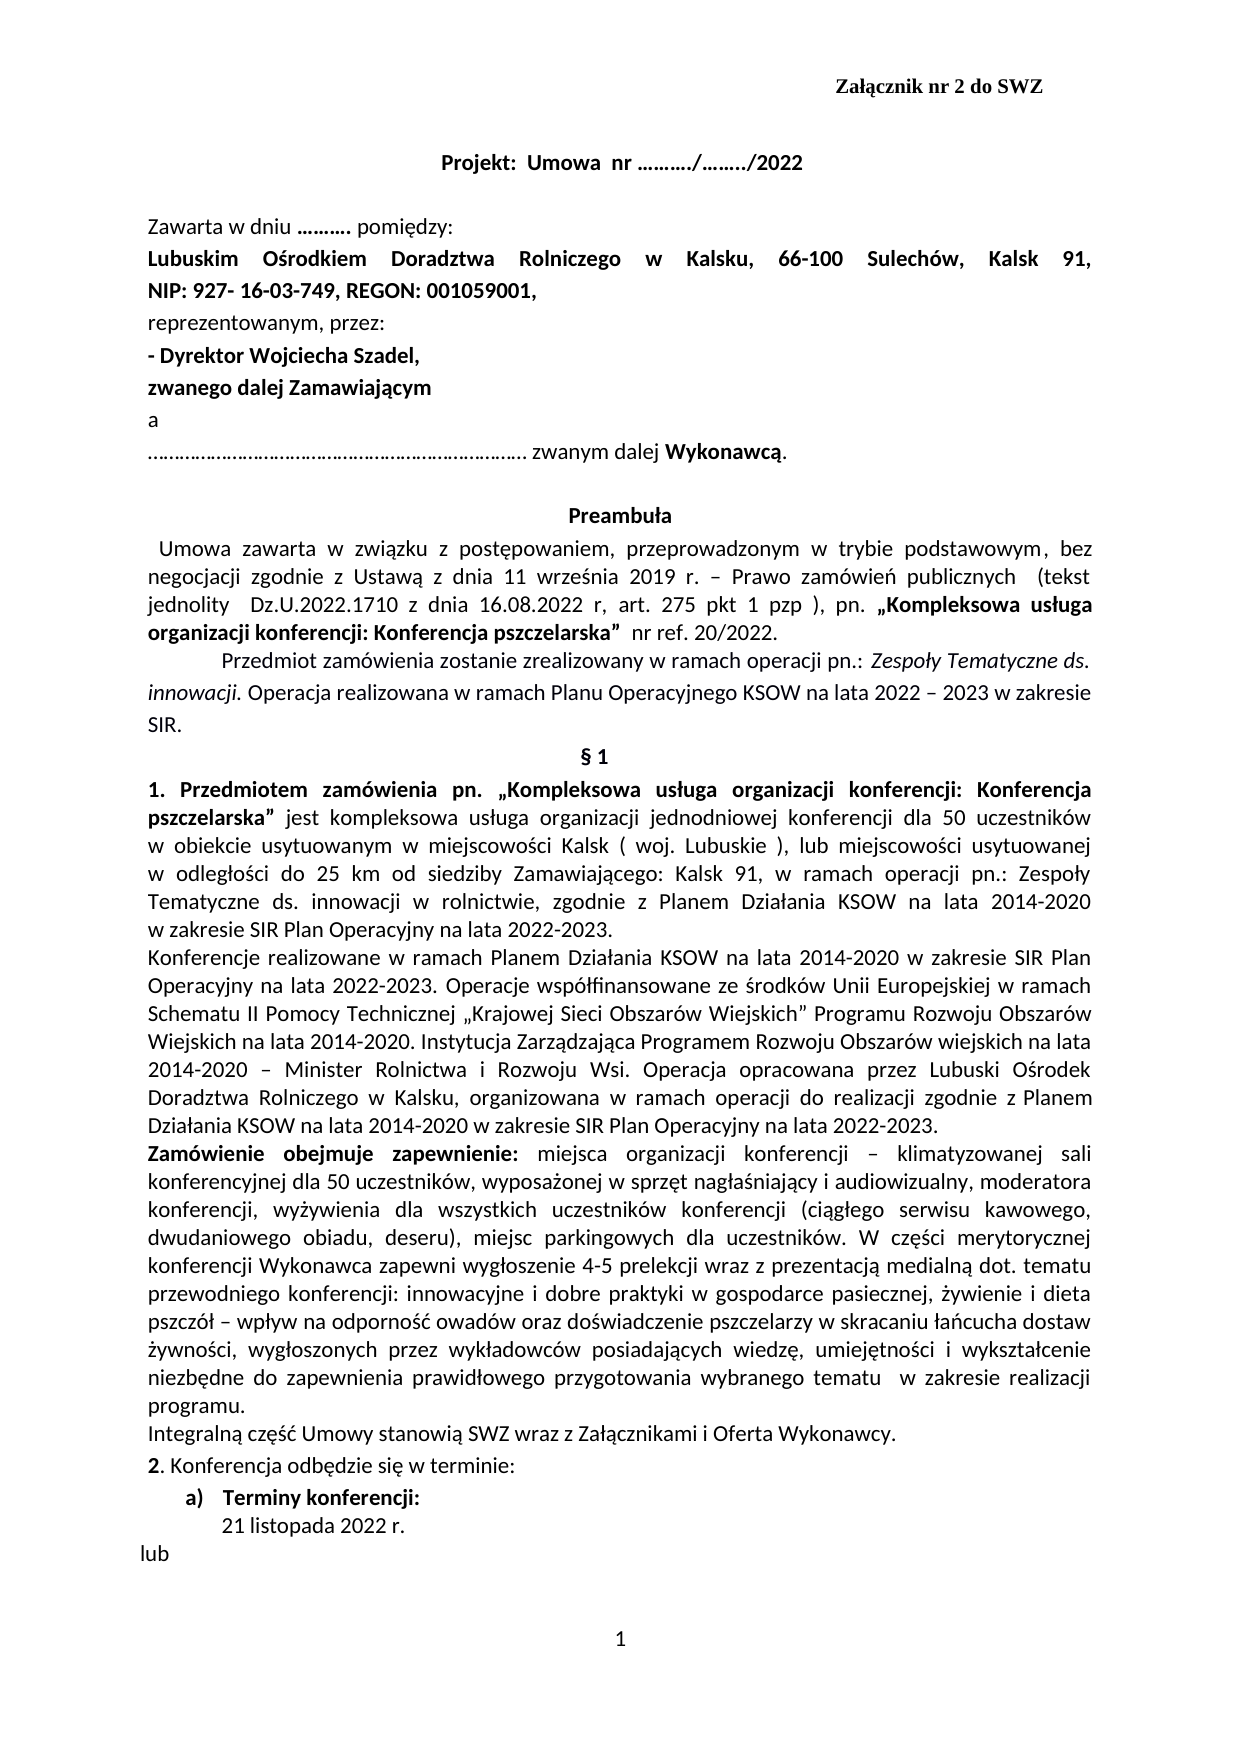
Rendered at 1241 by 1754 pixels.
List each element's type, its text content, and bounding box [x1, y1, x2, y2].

text reprezentowanym, przez: [148, 308, 1093, 337]
text Zawarta w dniu ………. pomiędzy: [148, 212, 1093, 240]
text lub [140, 1539, 1093, 1568]
list Terminy konferencji: [185, 1483, 1093, 1512]
text Integralną część Umowy stanowią SWZ wraz z Załącznikami i Oferta Wykonawcy. [148, 1419, 1093, 1447]
text Preambuła [148, 502, 1093, 530]
text - Dyrektor Wojciecha Szadel, [148, 341, 1093, 369]
text a [148, 405, 1093, 433]
text 21 listopada 2022 r. [148, 1512, 1093, 1539]
text Lubuskim Ośrodkiem Doradztwa Rolniczego w Kalsku, 66-100 Sulechów, Kalsk 91, NIP: 927- 16-03-749, REGON: 001059001, [148, 244, 1093, 304]
text zwanego dalej Zamawiającym [148, 373, 1093, 401]
text Projekt: Umowa nr ………./……../2022 [148, 148, 1093, 176]
text Umowa zawarta w związku z postępowaniem, przeprowadzonym w trybie podstawowym, bez negocjacji zgodnie z Ustawą z dnia 11 września 2019 r. – Prawo zamówień publicznych (tekst jednolity Dz.U.2022.1710 z dnia 16.08.2022 r, art. 275 pkt 1 pzp ), pn. „Kompleksowa usługa organizacji konferencji: Konferencja pszczelarska” nr ref. 20/2022. [148, 534, 1093, 646]
text 1. Przedmiotem zamówienia pn. „Kompleksowa usługa organizacji konferencji: Konferencja pszczelarska” jest kompleksowa usługa organizacji jednodniowej konferencji dla 50 uczestników w obiekcie usytuowanym w miejscowości Kalsk ( woj. Lubuskie ), lub miejscowości usytuowanej w odległości do 25 km od siedziby Zamawiającego: Kalsk 91, w ramach operacji pn.: Zespoły Tematyczne ds. innowacji w rolnictwie, zgodnie z Planem Działania KSOW na lata 2014-2020 w zakresie SIR Plan Operacyjny na lata 2022-2023. [148, 775, 1093, 943]
text Konferencje realizowane w ramach Planem Działania KSOW na lata 2014-2020 w zakresie SIR Plan Operacyjny na lata 2022-2023. Operacje współfinansowane ze środków Unii Europejskiej w ramach Schematu II Pomocy Technicznej „Krajowej Sieci Obszarów Wiejskich” Programu Rozwoju Obszarów Wiejskich na lata 2014-2020. Instytucja Zarządzająca Programem Rozwoju Obszarów wiejskich na lata 2014-2020 – Minister Rolnictwa i Rozwoju Wsi. Operacja opracowana przez Lubuski Ośrodek Doradztwa Rolniczego w Kalsku, organizowana w ramach operacji do realizacji zgodnie z Planem Działania KSOW na lata 2014-2020 w zakresie SIR Plan Operacyjny na lata 2022-2023. [148, 943, 1093, 1139]
text Zamówienie obejmuje zapewnienie: miejsca organizacji konferencji – klimatyzowanej sali konferencyjnej dla 50 uczestników, wyposażonej w sprzęt nagłaśniający i audiowizualny, moderatora konferencji, wyżywienia dla wszystkich uczestników konferencji (ciągłego serwisu kawowego, dwudaniowego obiadu, deseru), miejsc parkingowych dla uczestników. W części merytorycznej konferencji Wykonawca zapewni wygłoszenie 4-5 prelekcji wraz z prezentacją medialną dot. tematu przewodniego konferencji: innowacyjne i dobre praktyki w gospodarce pasiecznej, żywienie i dieta pszczół – wpływ na odporność owadów oraz doświadczenie pszczelarzy w skracaniu łańcucha dostaw żywności, wygłoszonych przez wykładowców posiadających wiedzę, umiejętności i wykształcenie niezbędne do zapewnienia prawidłowego przygotowania wybranego tematu w zakresie realizacji programu. [148, 1139, 1093, 1419]
text ……………………………………………………………… zwanym dalej Wykonawcą. [148, 437, 1093, 465]
text § 1 [148, 742, 1093, 771]
text Przedmiot zamówienia zostanie zrealizowany w ramach operacji pn.: Zespoły Tematyczne ds. innowacji. Operacja realizowana w ramach Planu Operacyjnego KSOW na lata 2022 – 2023 w zakresie SIR. [148, 646, 1093, 738]
text 2. Konferencja odbędzie się w terminie: [148, 1451, 1093, 1479]
